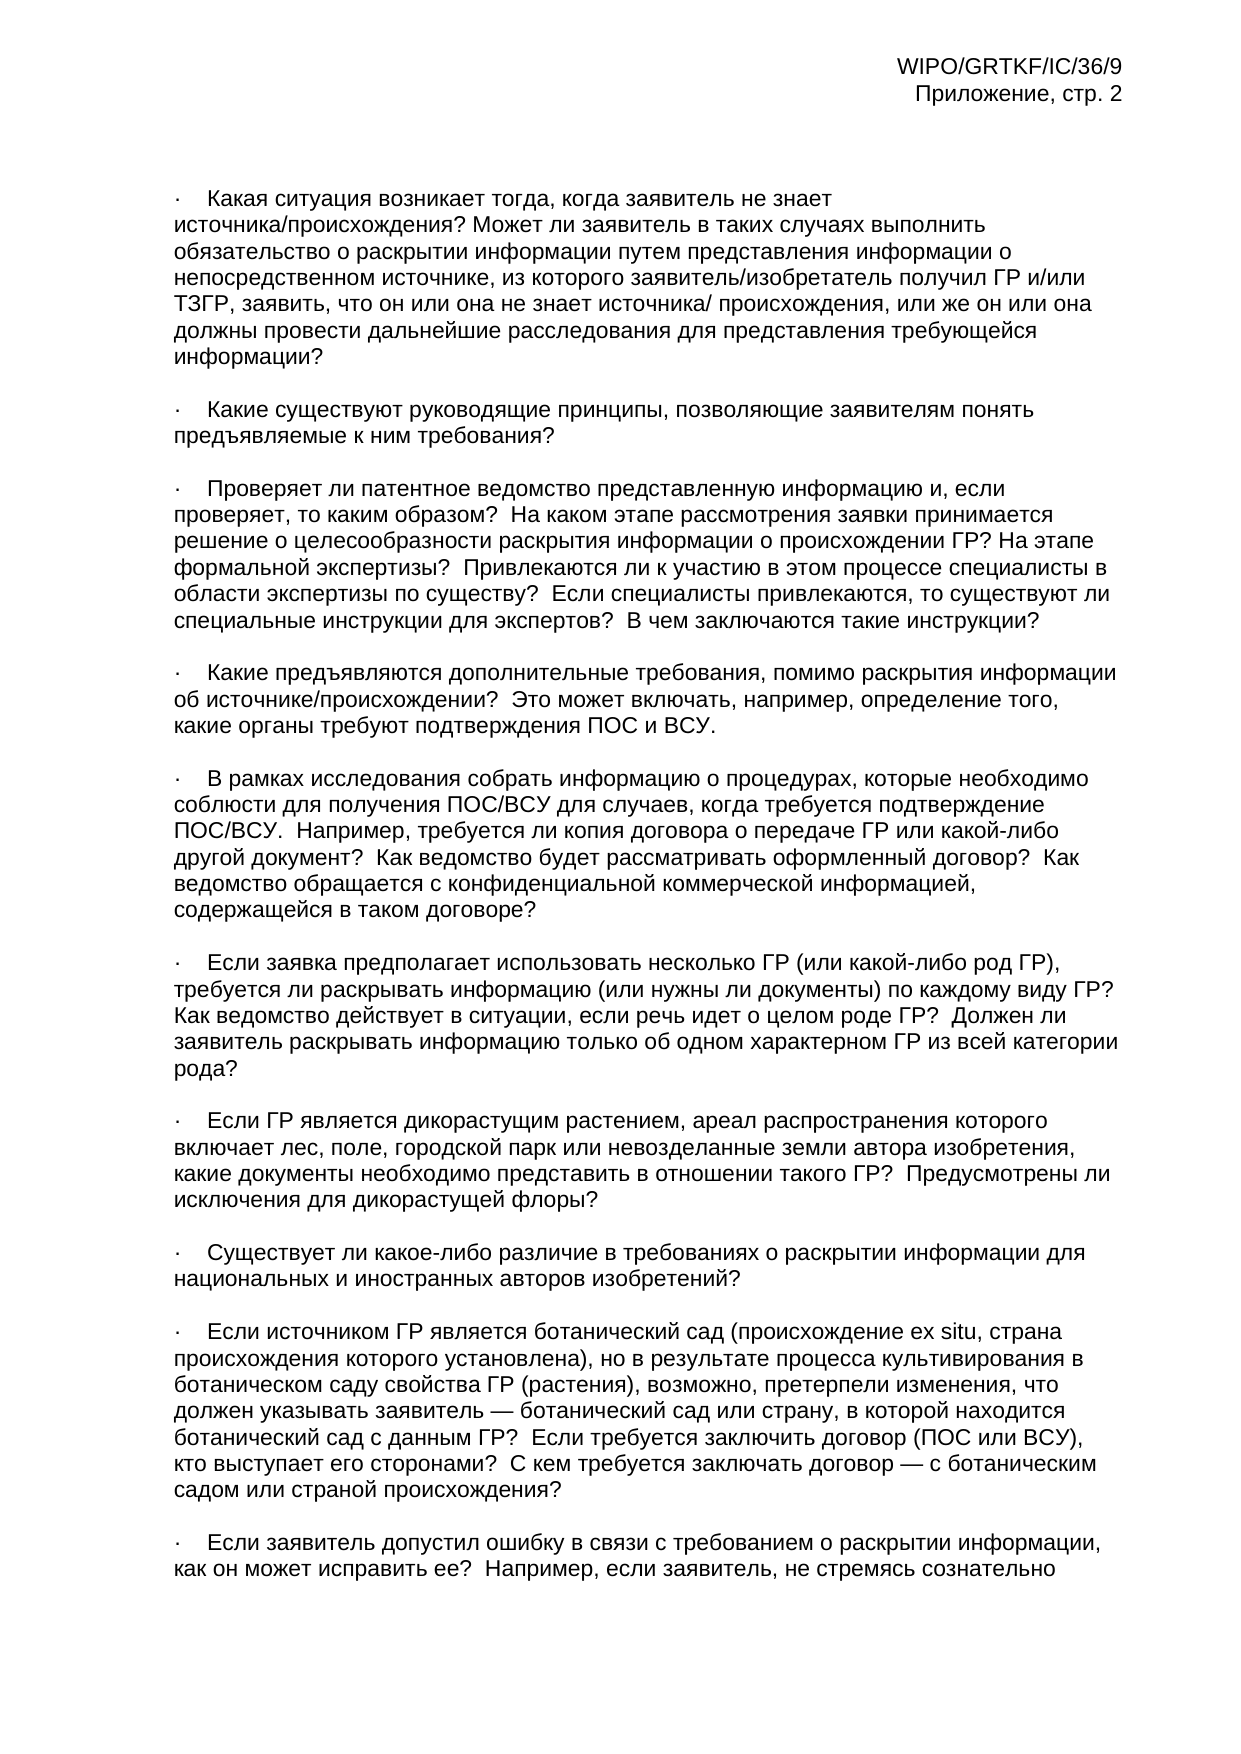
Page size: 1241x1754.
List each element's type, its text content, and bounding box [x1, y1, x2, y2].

list Проверяет ли патентное ведомство представленную информацию и, если проверяет, то каким образом? На каком этапе рассмотрения заявки принимается решение о целесообразности раскрытия информации о происхождении ГР? На этапе формальной экспертизы? Привлекаются ли к участию в этом процессе специалисты в области экспертизы по существу? Если специалисты привлекаются, то существуют ли специальные инструкции для экспертов? В чем заключаются такие инструкции? [173, 475, 1122, 633]
list Существует ли какое-либо различие в требованиях о раскрытии информации для национальных и иностранных авторов изобретений? [173, 1239, 1122, 1292]
list Какие предъявляются дополнительные требования, помимо раскрытия информации об источнике/происхождении? Это может включать, например, определение того, какие органы требуют подтверждения ПОС и ВСУ. [173, 659, 1122, 738]
list Какие существуют руководящие принципы, позволяющие заявителям понять предъявляемые к ним требования? [173, 396, 1122, 448]
list В рамках исследования собрать информацию о процедурах, которые необходимо соблюсти для получения ПОС/ВСУ для случаев, когда требуется подтверждение ПОС/ВСУ. Например, требуется ли копия договора о передаче ГР или какой-либо другой документ? Как ведомство будет рассматривать оформленный договор? Как ведомство обращается с конфиденциальной коммерческой информацией, содержащейся в таком договоре? [173, 765, 1122, 923]
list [173, 1529, 1122, 1582]
list Если заявка предполагает использовать несколько ГР (или какой-либо род ГР), требуется ли раскрывать информацию (или нужны ли документы) по каждому виду ГР? Как ведомство действует в ситуации, если речь идет о целом роде ГР? Должен ли заявитель раскрывать информацию только об одном характерном ГР из всей категории рода? [173, 949, 1122, 1081]
list Какая ситуация возникает тогда, когда заявитель не знает источника/происхождения? Может ли заявитель в таких случаях выполнить обязательство о раскрытии информации путем представления информации о непосредственном источнике, из которого заявитель/изобретатель получил ГР и/или ТЗГР, заявить, что он или она не знает источника/ происхождения, или же он или она должны провести дальнейшие расследования для представления требующейся информации? [173, 185, 1122, 369]
list Если ГР является дикорастущим растением, ареал распространения которого включает лес, поле, городской парк или невозделанные земли автора изобретения, какие документы необходимо представить в отношении такого ГР? Предусмотрены ли исключения для дикорастущей флоры? [173, 1107, 1122, 1213]
list Если источником ГР является ботанический сад (происхождение ex situ, страна происхождения которого установлена), но в результате процесса культивирования в ботаническом саду свойства ГР (растения), возможно, претерпели изменения, что должен указывать заявитель — ботанический сад или страну, в которой находится ботанический сад с данным ГР? Если требуется заключить договор (ПОС или ВСУ), кто выступает его сторонами? С кем требуется заключать договор — с ботаническим садом или страной происхождения? [173, 1318, 1122, 1503]
